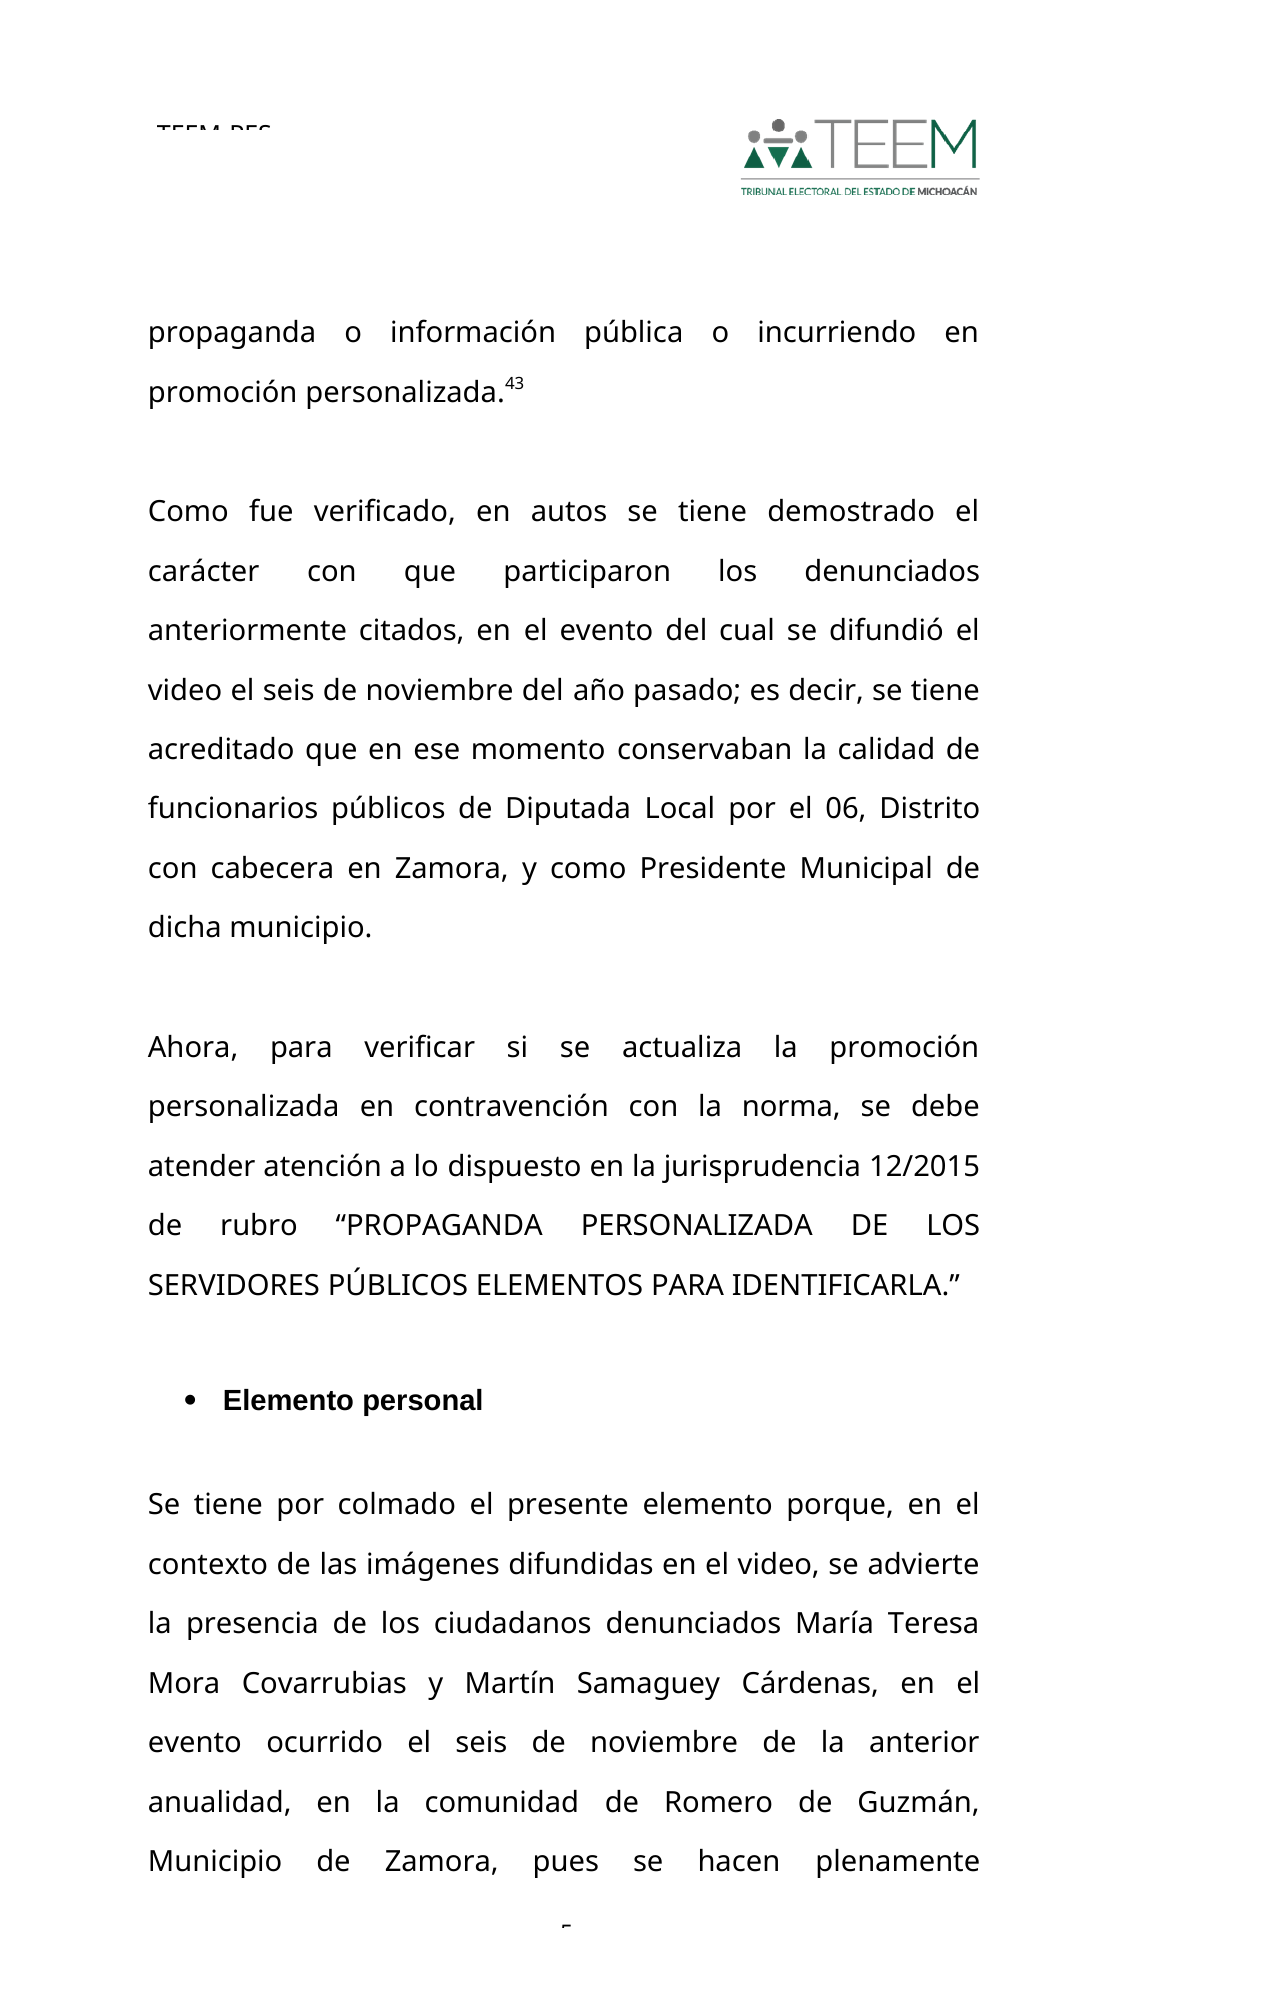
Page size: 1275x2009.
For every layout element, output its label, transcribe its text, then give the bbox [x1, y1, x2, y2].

text Como fue verificado, en autos se tiene demostrado el carácter con que participaron los denunciados anteriormente citados, en el evento del cual se difundió el video el seis de noviembre del año pasado; es decir, se tiene acreditado que en ese momento conservaban la calidad de funcionarios públicos de Diputada Local por el 06, Distrito con cabecera en Zamora, y como Presidente Municipal de dicha municipio. [148, 490, 980, 946]
text propaganda o información pública o incurriendo en promoción personalizada.43 [148, 312, 980, 411]
picture [740, 119, 980, 195]
text Ahora, para verificar si se actualiza la promoción personalizada en contravención con la norma, se debe atender atención a lo dispuesto en la jurisprudencia 12/2015 de rubro “PROPAGANDA PERSONALIZADA DE LOS SERVIDORES PÚBLICOS ELEMENTOS PARA IDENTIFICARLA.” [148, 1026, 980, 1303]
subtitle Elemento personal [185, 1383, 1150, 1417]
